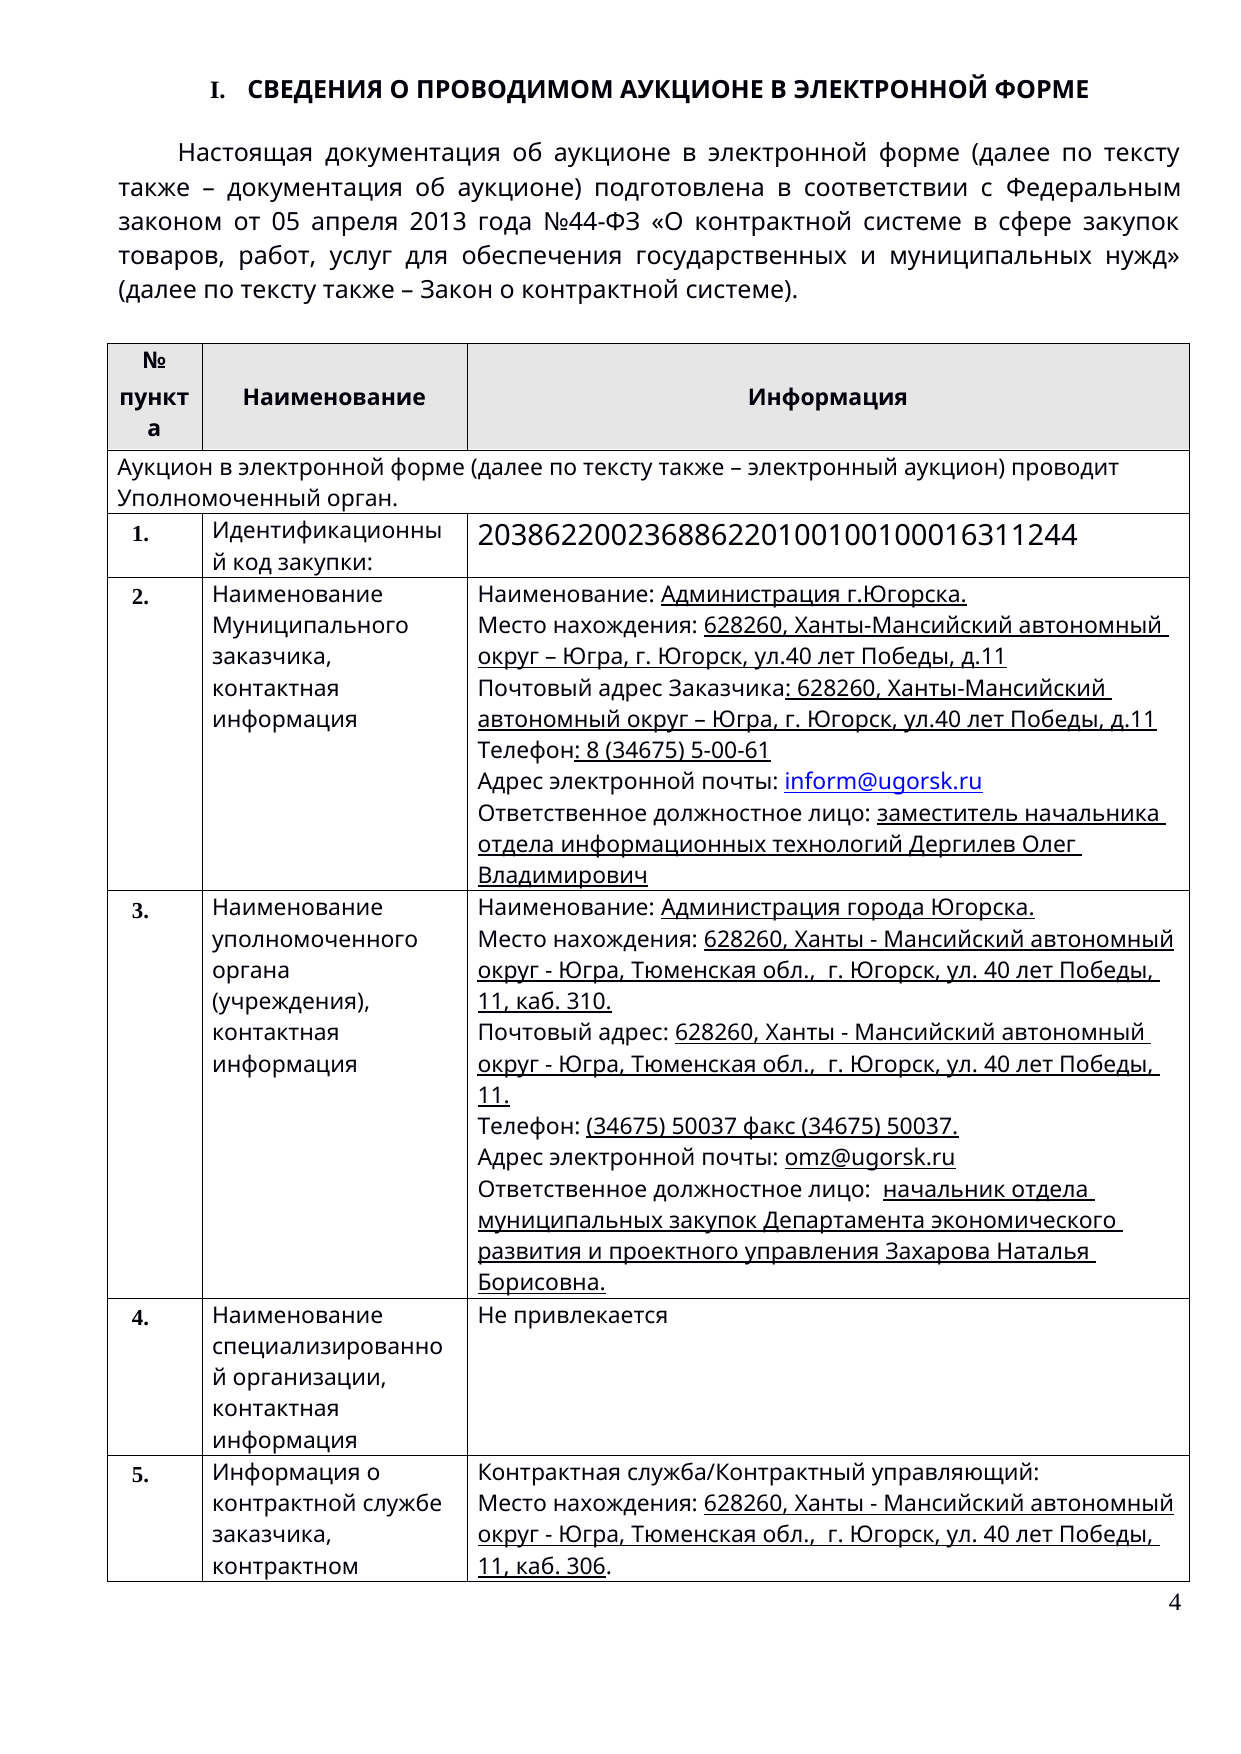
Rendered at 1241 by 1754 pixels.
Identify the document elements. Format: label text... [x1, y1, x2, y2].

table_cell Наименование Муниципального заказчика, контактная информация [203, 578, 467, 890]
table_header Наименование [203, 344, 467, 449]
table_cell [108, 578, 202, 890]
table_cell Наименование уполномоченного органа (учреждения), контактная информация [203, 891, 467, 1297]
table_cell [108, 891, 202, 1297]
table_cell Идентификационный код закупки: [203, 514, 467, 577]
list СВЕДЕНИЯ О ПРОВОДИМОМ АУКЦИОНЕ В ЭЛЕКТРОННОЙ ФОРМЕ [118, 72, 1181, 106]
table_cell Аукцион в электронной форме (далее по тексту также – электронный аукцион) проводит Уполномоченный орган. [108, 451, 1189, 513]
table_cell Не привлекается [468, 1299, 1189, 1455]
table_header Информация [468, 344, 1189, 449]
table_header № пункта [108, 344, 202, 449]
text Настоящая документация об аукционе в электронной форме (далее по тексту также – документация об аукционе) подготовлена в соответствии с Федеральным законом от 05 апреля 2013 года №44-ФЗ «О контрактной системе в сфере закупок товаров, работ, услуг для обеспечения государственных и муниципальных нужд» (далее по тексту также – Закон о контрактной системе). [118, 135, 1181, 305]
table_cell [108, 514, 202, 577]
table_cell 203862200236886220100100100016311244 [468, 514, 1189, 577]
table_cell Наименование: Администрация г.Югорска. Место нахождения: 628260, Ханты-Мансийский автономный округ – Югра, г. Югорск, ул.40 лет Победы, д.11 Почтовый адрес Заказчика: 628260, Ханты-Мансийский автономный округ – Югра, г. Югорск, ул.40 лет Победы, д.11 Телефон: 8 (34675) 5-00-61 Адрес электронной почты: inform@ugorsk.ru Ответственное должностное лицо: заместитель начальника отдела информационных технологий Дергилев Олег Владимирович [468, 578, 1189, 890]
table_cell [203, 1456, 467, 1581]
table_cell [108, 1456, 202, 1581]
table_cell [468, 1456, 1189, 1581]
table_cell Наименование: Администрация города Югорска. Место нахождения: 628260, Ханты - Мансийский автономный округ - Югра, Тюменская обл., г. Югорск, ул. 40 лет Победы, 11, каб. 310. Почтовый адрес: 628260, Ханты - Мансийский автономный округ - Югра, Тюменская обл., г. Югорск, ул. 40 лет Победы, 11. Телефон: (34675) 50037 факс (34675) 50037. Адрес электронной почты: omz@ugorsk.ru Ответственное должностное лицо: начальник отдела муниципальных закупок Департамента экономического развития и проектного управления Захарова Наталья Борисовна. [468, 891, 1189, 1297]
table_cell Наименование специализированной организации, контактная информация [203, 1299, 467, 1455]
table_cell [108, 1299, 202, 1455]
